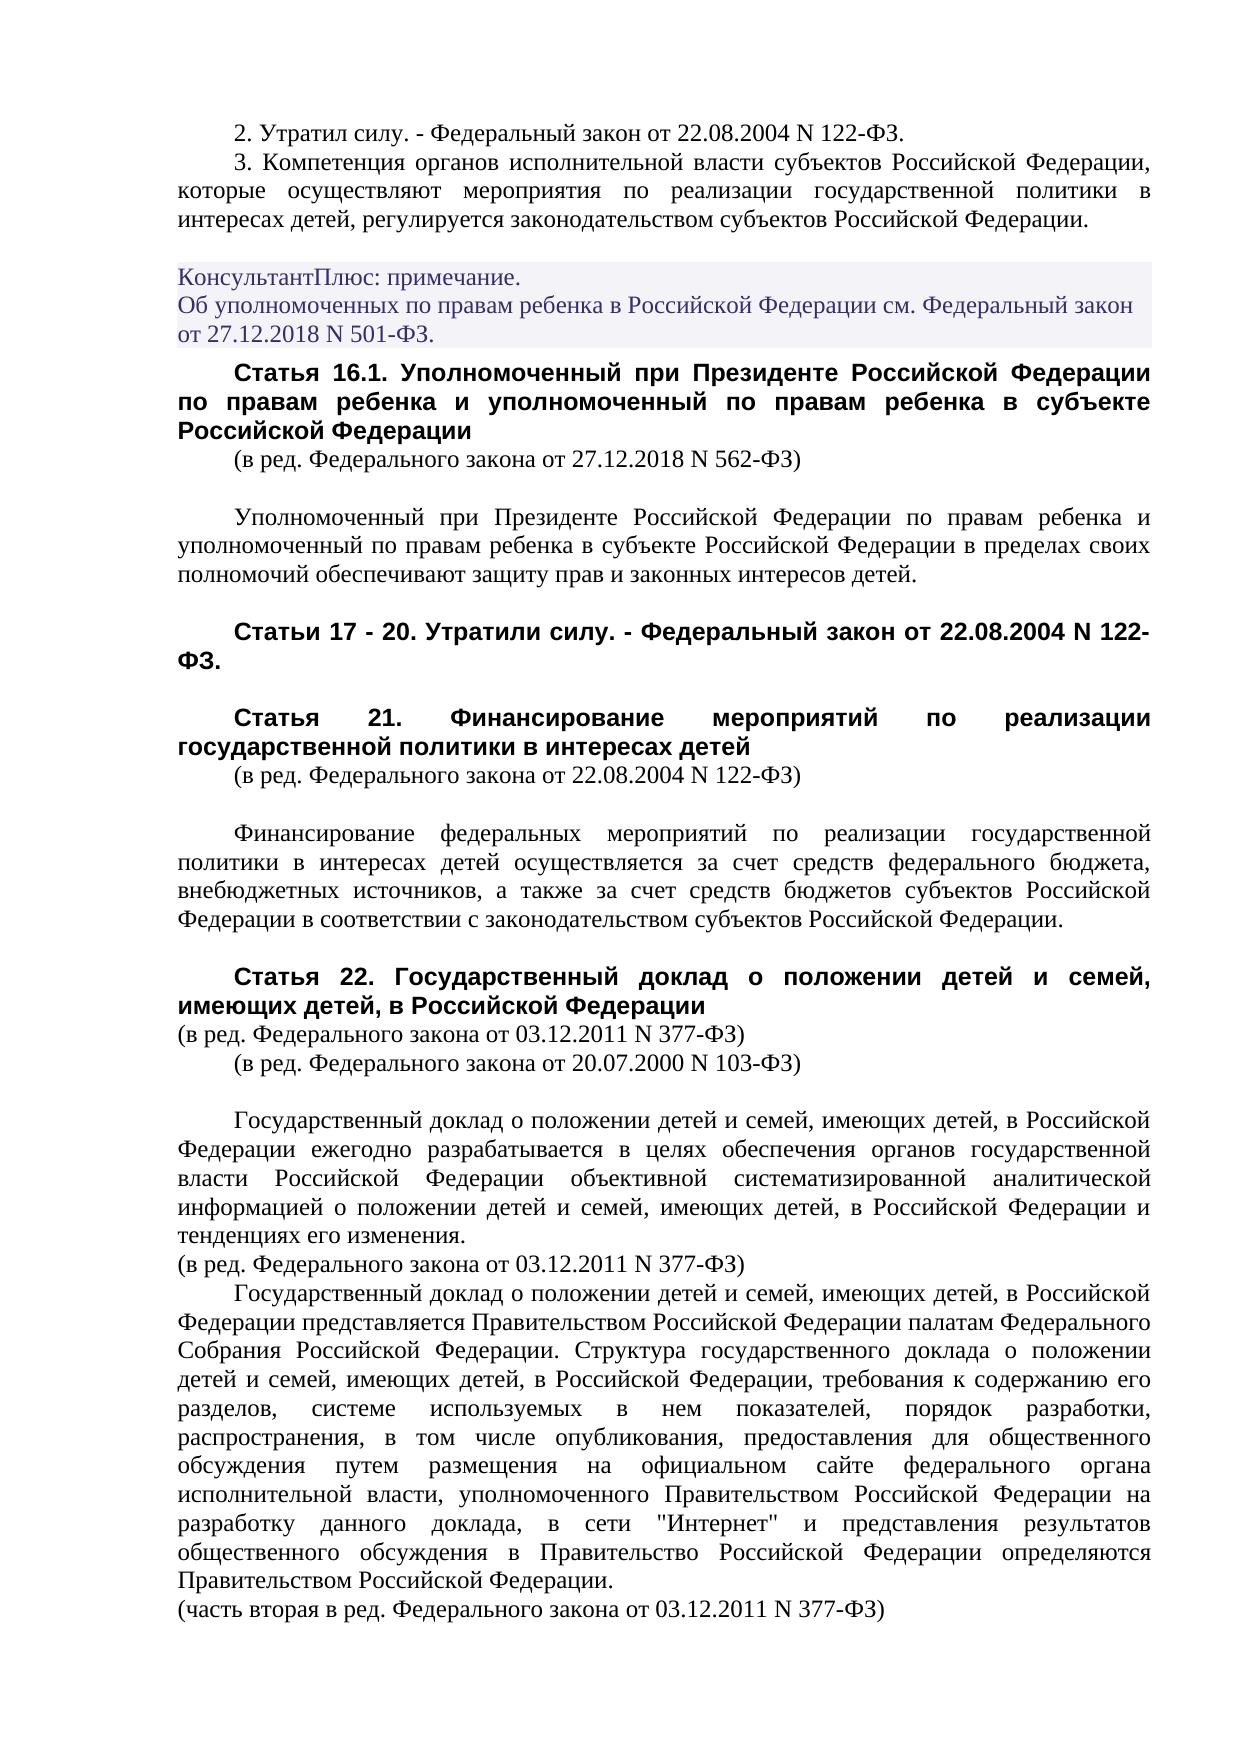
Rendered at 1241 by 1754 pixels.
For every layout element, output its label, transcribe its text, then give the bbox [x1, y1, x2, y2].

text Государственный доклад о положении детей и семей, имеющих детей, в Российской Федерации ежегодно разрабатывается в целях обеспечения органов государственной власти Российской Федерации объективной систематизированной аналитической информацией о положении детей и семей, имеющих детей, в Российской Федерации и тенденциях его изменения. [177, 1106, 1152, 1249]
text Уполномоченный при Президенте Российской Федерации по правам ребенка и уполномоченный по правам ребенка в субъекте Российской Федерации в пределах своих полномочий обеспечивают защиту прав и законных интересов детей. [177, 502, 1152, 588]
text КонсультантПлюс: примечание. [177, 262, 1152, 291]
text (в ред. Федерального закона от 20.07.2000 N 103-ФЗ) [177, 1048, 1152, 1077]
text Статья 22. Государственный доклад о положении детей и семей, имеющих детей, в Российской Федерации [177, 962, 1152, 1019]
text (в ред. Федерального закона от 03.12.2011 N 377-ФЗ) [177, 1249, 1152, 1278]
text (часть вторая в ред. Федерального закона от 03.12.2011 N 377-ФЗ) [177, 1594, 1152, 1623]
text Об уполномоченных по правам ребенка в Российской Федерации см. Федеральный закон от 27.12.2018 N 501-ФЗ. [177, 291, 1152, 348]
text Статья 16.1. Уполномоченный при Президенте Российской Федерации по правам ребенка и уполномоченный по правам ребенка в субъекте Российской Федерации [177, 358, 1152, 444]
text 2. Утратил силу. - Федеральный закон от 22.08.2004 N 122-ФЗ. [177, 118, 1152, 147]
text Государственный доклад о положении детей и семей, имеющих детей, в Российской Федерации представляется Правительством Российской Федерации палатам Федерального Собрания Российской Федерации. Структура государственного доклада о положении детей и семей, имеющих детей, в Российской Федерации, требования к содержанию его разделов, системе используемых в нем показателей, порядок разработки, распространения, в том числе опубликования, предоставления для общественного обсуждения путем размещения на официальном сайте федерального органа исполнительной власти, уполномоченного Правительством Российской Федерации на разработку данного доклада, в сети "Интернет" и представления результатов общественного обсуждения в Правительство Российской Федерации определяются Правительством Российской Федерации. [177, 1278, 1152, 1594]
text (в ред. Федерального закона от 22.08.2004 N 122-ФЗ) [177, 761, 1152, 789]
text Финансирование федеральных мероприятий по реализации государственной политики в интересах детей осуществляется за счет средств федерального бюджета, внебюджетных источников, а также за счет средств бюджетов субъектов Российской Федерации в соответствии с законодательством субъектов Российской Федерации. [177, 818, 1152, 933]
text Статья 21. Финансирование мероприятий по реализации государственной политики в интересах детей [177, 703, 1152, 761]
text (в ред. Федерального закона от 27.12.2018 N 562-ФЗ) [177, 444, 1152, 473]
text 3. Компетенция органов исполнительной власти субъектов Российской Федерации, которые осуществляют мероприятия по реализации государственной политики в интересах детей, регулируется законодательством субъектов Российской Федерации. [177, 147, 1152, 233]
text Статьи 17 - 20. Утратили силу. - Федеральный закон от 22.08.2004 N 122-ФЗ. [177, 617, 1152, 674]
text (в ред. Федерального закона от 03.12.2011 N 377-ФЗ) [177, 1019, 1152, 1048]
